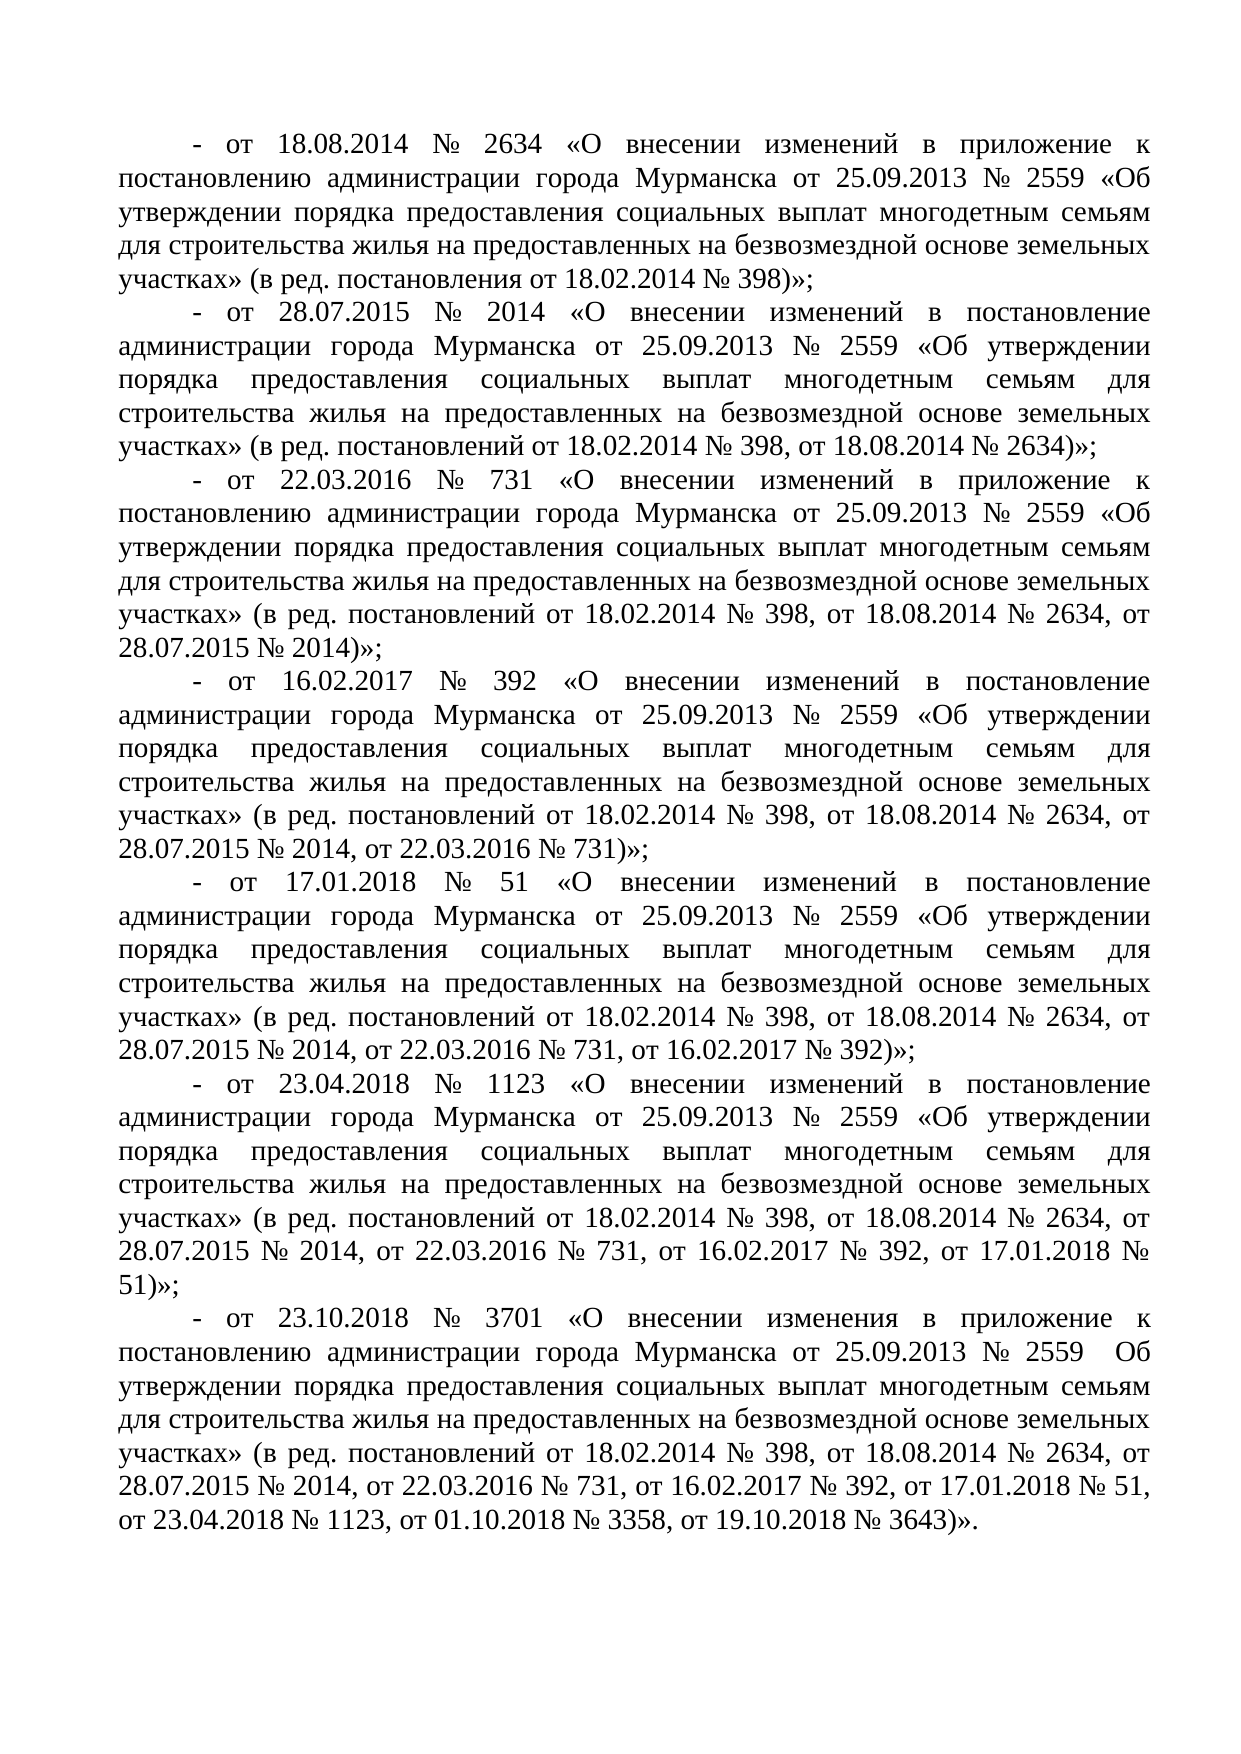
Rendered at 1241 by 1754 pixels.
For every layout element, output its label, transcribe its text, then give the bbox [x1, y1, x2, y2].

text - от 23.10.2018 № 3701 «О внесении изменения в приложение к постановлению администрации города Мурманска от 25.09.2013 № 2559 Об утверждении порядка предоставления социальных выплат многодетным семьям для строительства жилья на предоставленных на безвозмездной основе земельных участках» (в ред. постановлений от 18.02.2014 № 398, от 18.08.2014 № 2634, от 28.07.2015 № 2014, от 22.03.2016 № 731, от 16.02.2017 № 392, от 17.01.2018 № 51, от 23.04.2018 № 1123, от 01.10.2018 № 3358, от 19.10.2018 № 3643)». [118, 1301, 1152, 1535]
text - от 22.03.2016 № 731 «О внесении изменений в приложение к постановлению администрации города Мурманска от 25.09.2013 № 2559 «Об утверждении порядка предоставления социальных выплат многодетным семьям для строительства жилья на предоставленных на безвозмездной основе земельных участках» (в ред. постановлений от 18.02.2014 № 398, от 18.08.2014 № 2634, от 28.07.2015 № 2014)»; [118, 462, 1152, 663]
text - от 17.01.2018 № 51 «О внесении изменений в постановление администрации города Мурманска от 25.09.2013 № 2559 «Об утверждении порядка предоставления социальных выплат многодетным семьям для строительства жилья на предоставленных на безвозмездной основе земельных участках» (в ред. постановлений от 18.02.2014 № 398, от 18.08.2014 № 2634, от 28.07.2015 № 2014, от 22.03.2016 № 731, от 16.02.2017 № 392)»; [118, 864, 1152, 1066]
text - от 28.07.2015 № 2014 «О внесении изменений в постановление администрации города Мурманска от 25.09.2013 № 2559 «Об утверждении порядка предоставления социальных выплат многодетным семьям для строительства жилья на предоставленных на безвозмездной основе земельных участках» (в ред. постановлений от 18.02.2014 № 398, от 18.08.2014 № 2634)»; [118, 294, 1152, 462]
text - от 18.08.2014 № 2634 «О внесении изменений в приложение к постановлению администрации города Мурманска от 25.09.2013 № 2559 «Об утверждении порядка предоставления социальных выплат многодетным семьям для строительства жилья на предоставленных на безвозмездной основе земельных участках» (в ред. постановления от 18.02.2014 № 398)»; [118, 127, 1152, 294]
text - от 16.02.2017 № 392 «О внесении изменений в постановление администрации города Мурманска от 25.09.2013 № 2559 «Об утверждении порядка предоставления социальных выплат многодетным семьям для строительства жилья на предоставленных на безвозмездной основе земельных участках» (в ред. постановлений от 18.02.2014 № 398, от 18.08.2014 № 2634, от 28.07.2015 № 2014, от 22.03.2016 № 731)»; [118, 663, 1152, 864]
text - от 23.04.2018 № 1123 «О внесении изменений в постановление администрации города Мурманска от 25.09.2013 № 2559 «Об утверждении порядка предоставления социальных выплат многодетным семьям для строительства жилья на предоставленных на безвозмездной основе земельных участках» (в ред. постановлений от 18.02.2014 № 398, от 18.08.2014 № 2634, от 28.07.2015 № 2014, от 22.03.2016 № 731, от 16.02.2017 № 392, от 17.01.2018 № 51)»; [118, 1066, 1152, 1301]
